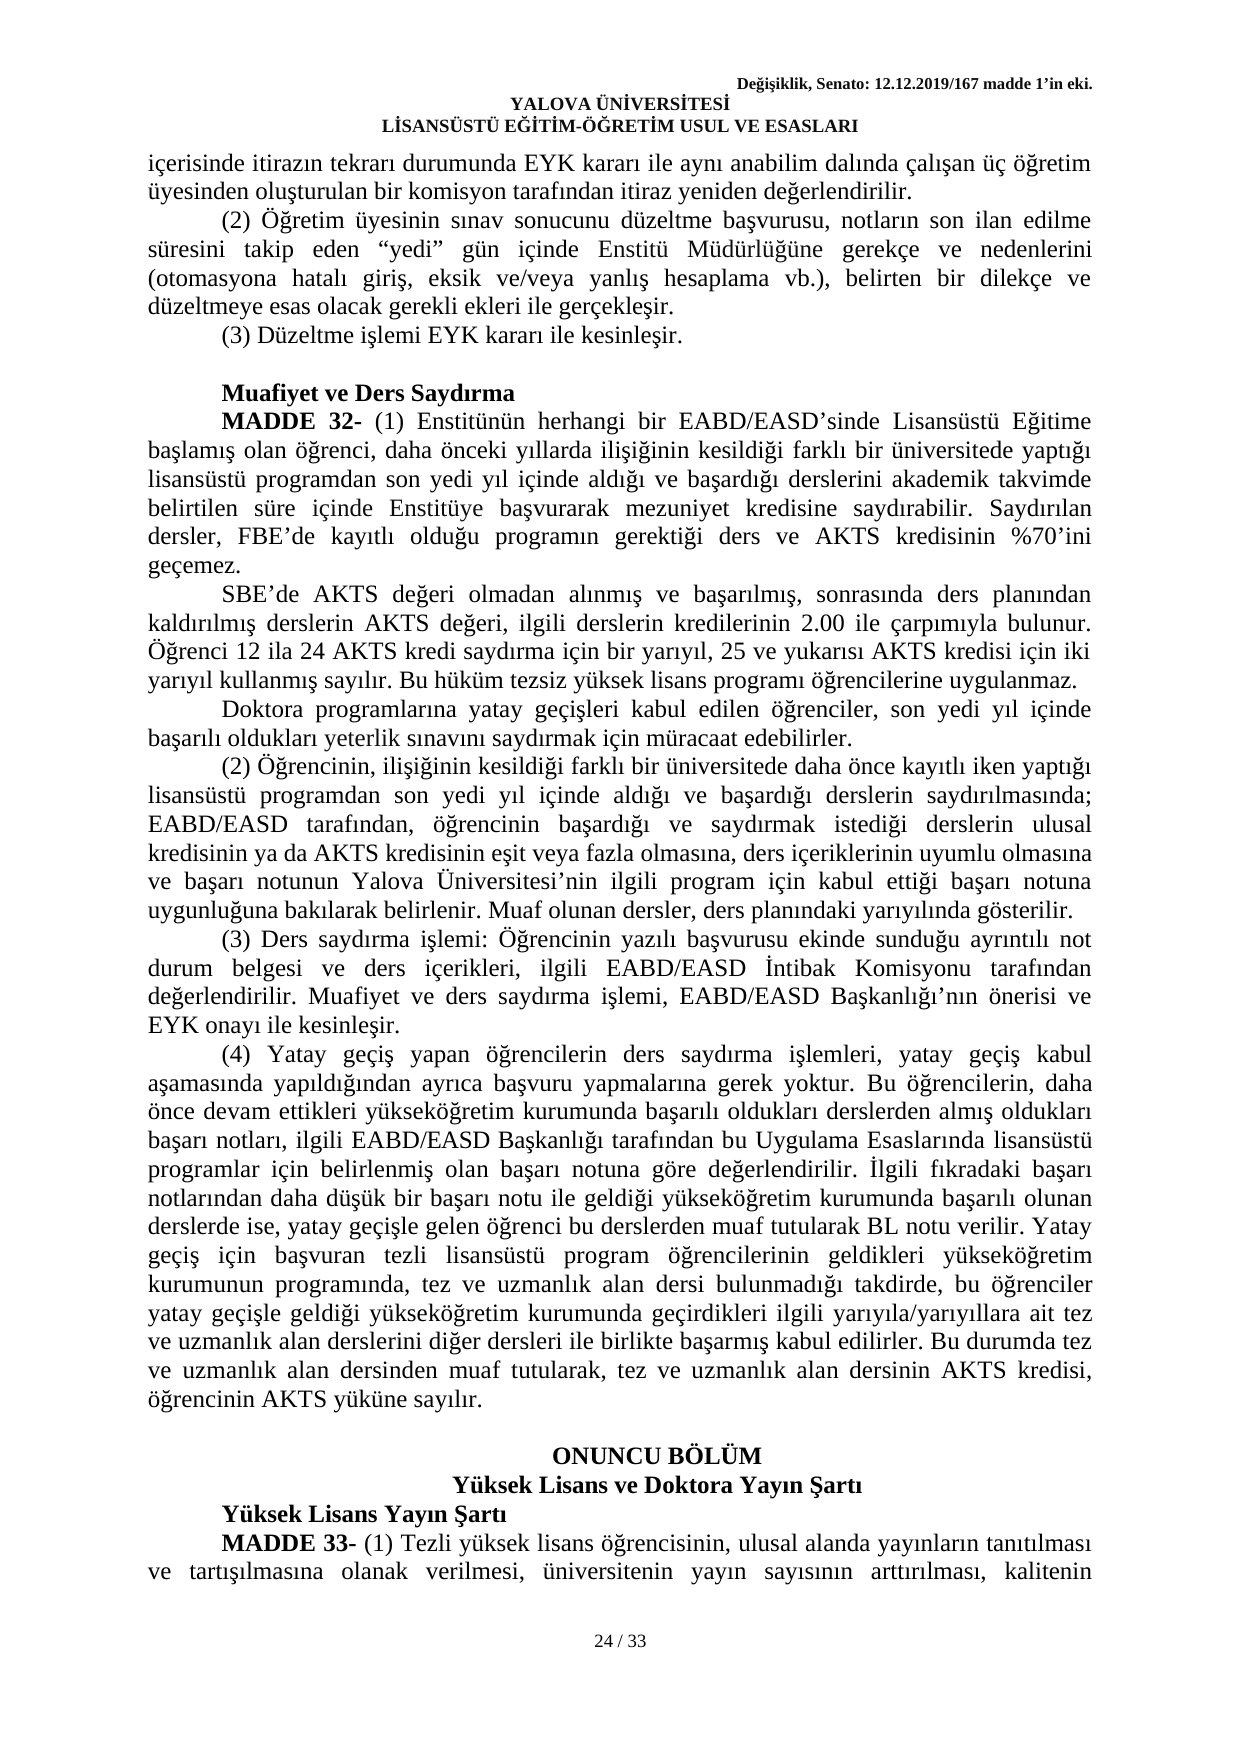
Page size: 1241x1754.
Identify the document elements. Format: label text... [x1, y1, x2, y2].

text (3) Ders saydırma işlemi: Öğrencinin yazılı başvurusu ekinde sunduğu ayrıntılı not durum belgesi ve ders içerikleri, ilgili EABD/EASD İntibak Komisyonu tarafından değerlendirilir. Muafiyet ve ders saydırma işlemi, EABD/EASD Başkanlığı’nın önerisi ve EYK onayı ile kesinleşir. [148, 924, 1093, 1039]
text (3) Düzeltme işlemi EYK kararı ile kesinleşir. [148, 320, 1093, 349]
text ONUNCU BÖLÜM [148, 1441, 1093, 1470]
text Yüksek Lisans ve Doktora Yayın Şartı [148, 1470, 1093, 1499]
text Yüksek Lisans Yayın Şartı [148, 1499, 1093, 1528]
text Doktora programlarına yatay geçişleri kabul edilen öğrenciler, son yedi yıl içinde başarılı oldukları yeterlik sınavını saydırmak için müracaat edebilirler. [148, 694, 1093, 751]
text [148, 148, 1093, 205]
text (2) Öğretim üyesinin sınav sonucunu düzeltme başvurusu, notların son ilan edilme süresini takip eden “yedi” gün içinde Enstitü Müdürlüğüne gerekçe ve nedenlerini (otomasyona hatalı giriş, eksik ve/veya yanlış hesaplama vb.), belirten bir dilekçe ve düzeltmeye esas olacak gerekli ekleri ile gerçekleşir. [148, 205, 1093, 320]
text (4) Yatay geçiş yapan öğrencilerin ders saydırma işlemleri, yatay geçiş kabul aşamasında yapıldığından ayrıca başvuru yapmalarına gerek yoktur. Bu öğrencilerin, daha önce devam ettikleri yükseköğretim kurumunda başarılı oldukları derslerden almış oldukları başarı notları, ilgili EABD/EASD Başkanlığı tarafından bu Uygulama Esaslarında lisansüstü programlar için belirlenmiş olan başarı notuna göre değerlendirilir. İlgili fıkradaki başarı notlarından daha düşük bir başarı notu ile geldiği yükseköğretim kurumunda başarılı olunan derslerde ise, yatay geçişle gelen öğrenci bu derslerden muaf tutularak BL notu verilir. Yatay geçiş için başvuran tezli lisansüstü program öğrencilerinin geldikleri yükseköğretim kurumunun programında, tez ve uzmanlık alan dersi bulunmadığı takdirde, bu öğrenciler yatay geçişle geldiği yükseköğretim kurumunda geçirdikleri ilgili yarıyıla/yarıyıllara ait tez ve uzmanlık alan derslerini diğer dersleri ile birlikte başarmış kabul edilirler. Bu durumda tez ve uzmanlık alan dersinden muaf tutularak, tez ve uzmanlık alan dersinin AKTS kredisi, öğrencinin AKTS yüküne sayılır. [148, 1039, 1093, 1413]
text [148, 1528, 1093, 1585]
text SBE’de AKTS değeri olmadan alınmış ve başarılmış, sonrasında ders planından kaldırılmış derslerin AKTS değeri, ilgili derslerin kredilerinin 2.00 ile çarpımıyla bulunur. Öğrenci 12 ila 24 AKTS kredi saydırma için bir yarıyıl, 25 ve yukarısı AKTS kredisi için iki yarıyıl kullanmış sayılır. Bu hüküm tezsiz yüksek lisans programı öğrencilerine uygulanmaz. [148, 579, 1093, 694]
text Muafiyet ve Ders Saydırma [148, 378, 1093, 406]
text (2) Öğrencinin, ilişiğinin kesildiği farklı bir üniversitede daha önce kayıtlı iken yaptığı lisansüstü programdan son yedi yıl içinde aldığı ve başardığı derslerin saydırılmasında; EABD/EASD tarafından, öğrencinin başardığı ve saydırmak istediği derslerin ulusal kredisinin ya da AKTS kredisinin eşit veya fazla olmasına, ders içeriklerinin uyumlu olmasına ve başarı notunun Yalova Üniversitesi’nin ilgili program için kabul ettiği başarı notuna uygunluğuna bakılarak belirlenir. Muaf olunan dersler, ders planındaki yarıyılında gösterilir. [148, 751, 1093, 924]
text MADDE 32- (1) Enstitünün herhangi bir EABD/EASD’sinde Lisansüstü Eğitime başlamış olan öğrenci, daha önceki yıllarda ilişiğinin kesildiği farklı bir üniversitede yaptığı lisansüstü programdan son yedi yıl içinde aldığı ve başardığı derslerini akademik takvimde belirtilen süre içinde Enstitüye başvurarak mezuniyet kredisine saydırabilir. Saydırılan dersler, FBE’de kayıtlı olduğu programın gerektiği ders ve AKTS kredisinin %70’ini geçemez. [148, 406, 1093, 579]
